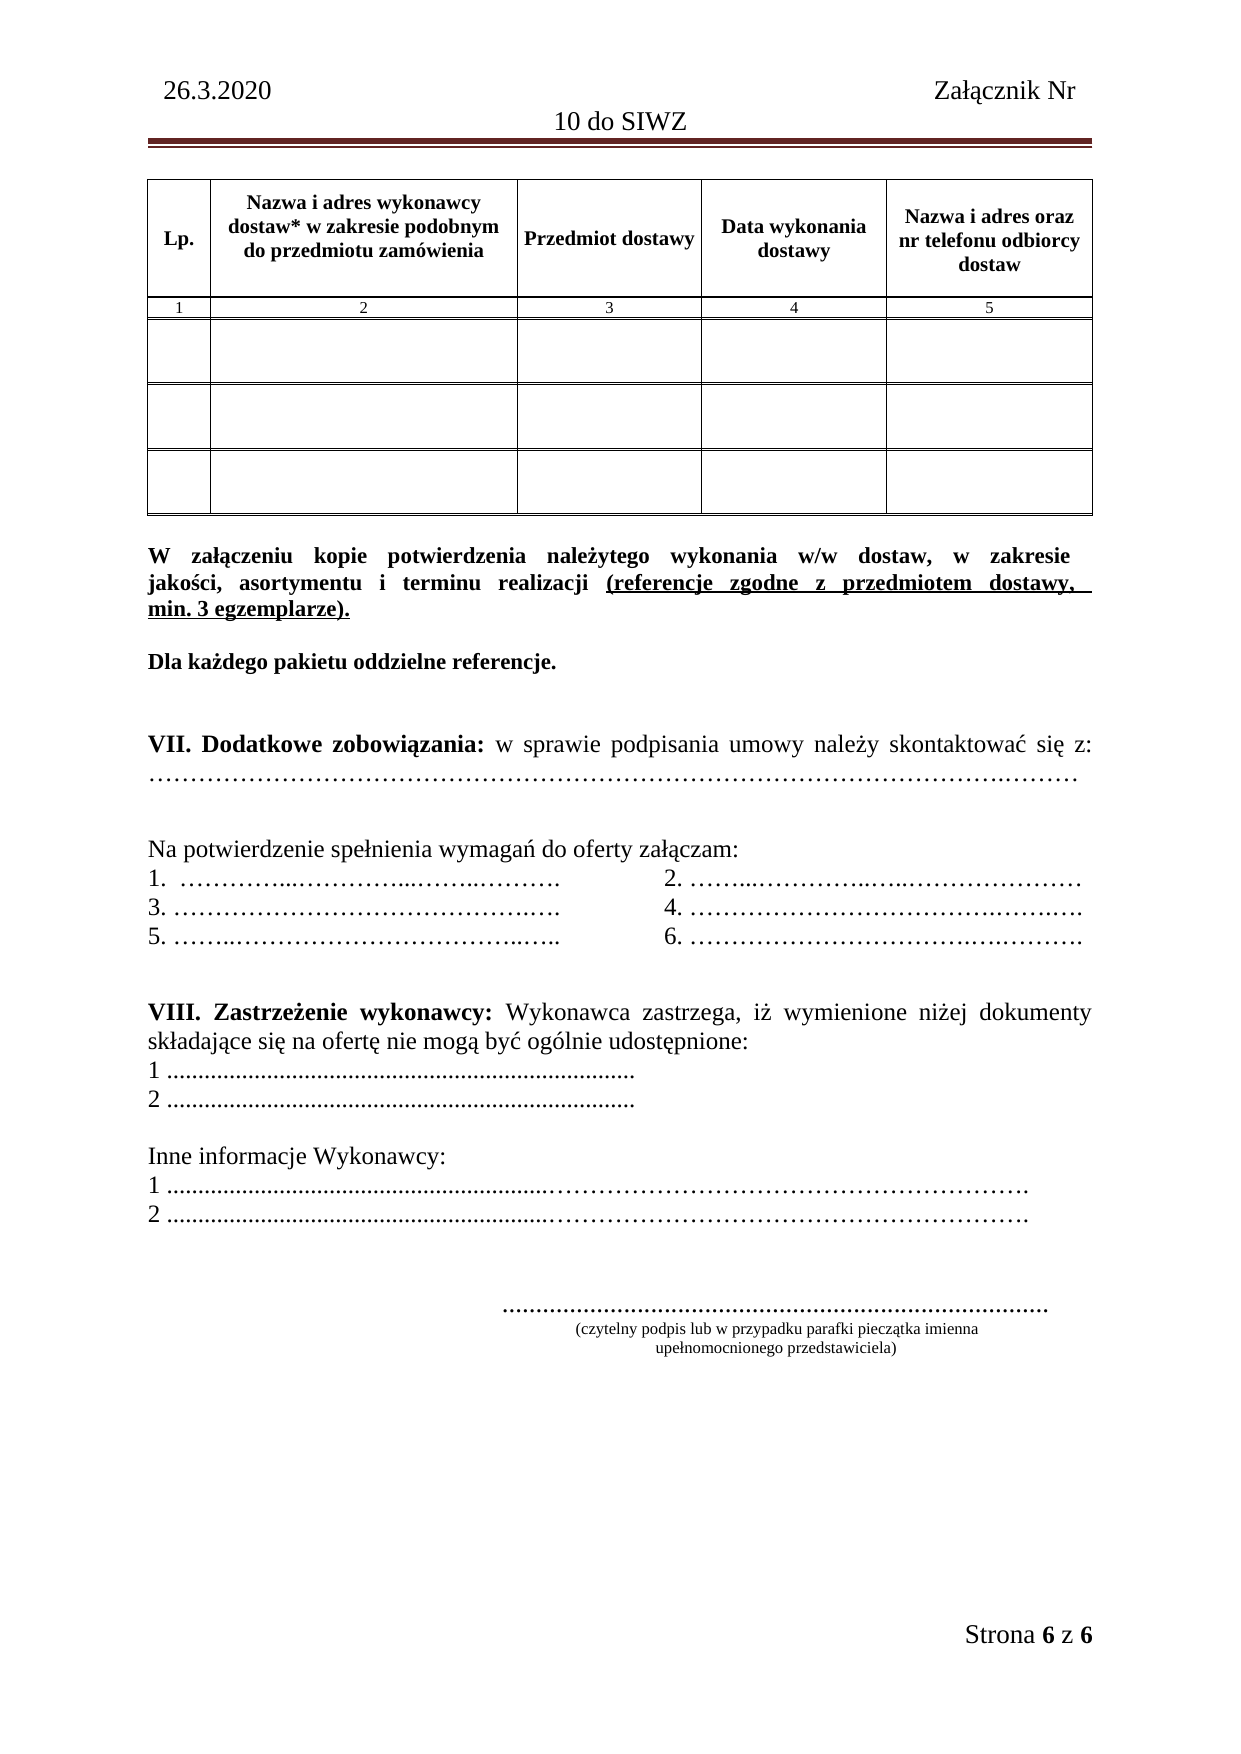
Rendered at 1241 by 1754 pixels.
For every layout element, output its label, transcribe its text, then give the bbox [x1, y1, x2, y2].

text VIII. Zastrzeżenie wykonawcy: Wykonawca zastrzega, iż wymienione niżej dokumenty składające się na ofertę nie mogą być ogólnie udostępnione: [148, 997, 1092, 1055]
table_header Lp. [148, 180, 210, 296]
text 2 ........................................................................... [148, 1084, 1092, 1112]
text Inne informacje Wykonawcy: [148, 1141, 1092, 1170]
text 2 .............................................................…………………………………………………. [148, 1199, 1092, 1227]
table_cell [148, 320, 210, 382]
table_cell [702, 320, 886, 382]
table_header Nazwa i adres wykonawcy dostaw* w zakresie podobnym do przedmiotu zamówienia [211, 180, 517, 296]
table_cell [887, 320, 1092, 382]
table_cell 1 [148, 298, 210, 317]
table_cell [887, 451, 1092, 513]
table_cell 3 [518, 298, 701, 317]
table_cell [211, 385, 517, 447]
text Dla każdego pakietu oddzielne referencje. [148, 648, 1092, 674]
table_header Nazwa i adres oraz nr telefonu odbiorcy dostaw [887, 180, 1092, 296]
table_cell 2 [211, 298, 517, 317]
text (czytelny podpis lub w przypadku parafki pieczątka imienna upełnomocnionego przedstawiciela) [466, 1318, 1085, 1357]
text ................................................................................. [466, 1256, 1085, 1318]
table_cell [887, 385, 1092, 447]
table_header Przedmiot dostawy [518, 180, 701, 296]
text Na potwierdzenie spełnienia wymagań do oferty załączam: [148, 834, 1092, 863]
text 5. ……..……………………………..….. 6. …………………………….….………. [148, 921, 1092, 949]
table_cell [211, 320, 517, 382]
table_cell 5 [887, 298, 1092, 317]
table_cell [702, 385, 886, 447]
table_cell 4 [702, 298, 886, 317]
text 1 ........................................................................... [148, 1055, 1092, 1084]
text 3. …………………………………….…. 4. ……………………………….…….…. [148, 892, 1092, 921]
table_cell [518, 320, 701, 382]
table_cell [148, 385, 210, 447]
text 1. …………...…………...……..………. 2. ……...…………..…..………………… [148, 863, 1092, 892]
table_cell [148, 451, 210, 513]
text 1 .............................................................…………………………………………………. [148, 1170, 1092, 1199]
table_cell [518, 385, 701, 447]
text W załączeniu kopie potwierdzenia należytego wykonania w/w dostaw, w zakresie jakości, asortymentu i terminu realizacji (referencje zgodne z przedmiotem dostawy, min. 3 egzemplarze). [148, 542, 1092, 621]
text VII. Dodatkowe zobowiązania: w sprawie podpisania umowy należy skontaktować się z: ………………………………………………………………………………………….……… [148, 729, 1092, 787]
table_header Data wykonania dostawy [702, 180, 886, 296]
table_cell [211, 451, 517, 513]
table_cell [518, 451, 701, 513]
table_cell [702, 451, 886, 513]
